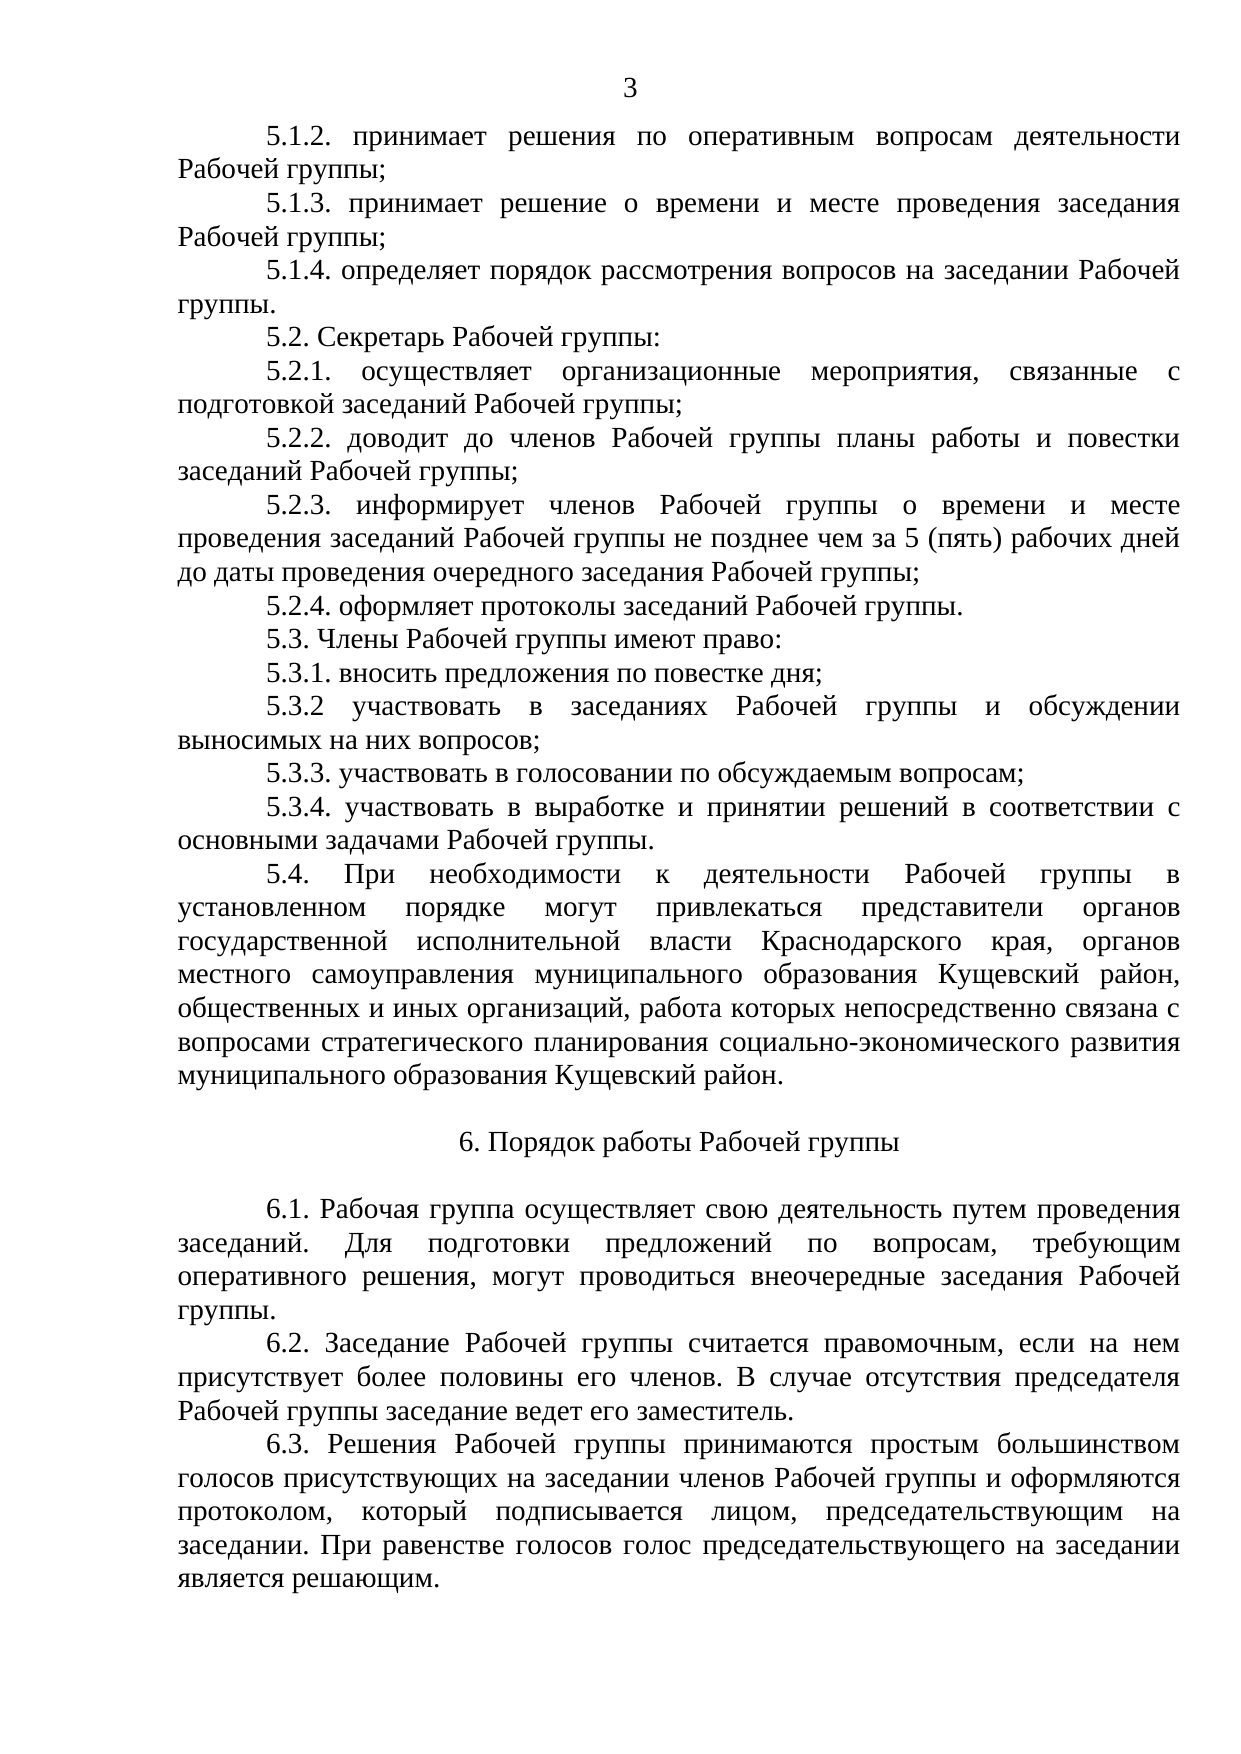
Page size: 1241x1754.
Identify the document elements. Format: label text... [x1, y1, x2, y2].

text 5.2.4. оформляет протоколы заседаний Рабочей группы. [177, 588, 1181, 621]
text 6.3. Решения Рабочей группы принимаются простым большинством голосов присутствующих на заседании членов Рабочей группы и оформляются протоколом, который подписывается лицом, председательствующим на заседании. При равенстве голосов голос председательствующего на заседании является решающим. [177, 1426, 1181, 1594]
text 6.2. Заседание Рабочей группы считается правомочным, если на нем присутствует более половины его членов. В случае отсутствия председателя Рабочей группы заседание ведет его заместитель. [177, 1326, 1181, 1426]
text 5.2.3. информирует членов Рабочей группы о времени и месте проведения заседаний Рабочей группы не позднее чем за 5 (пять) рабочих дней до даты проведения очередного заседания Рабочей группы; [177, 487, 1181, 588]
text 5.3.4. участвовать в выработке и принятии решений в соответствии с основными задачами Рабочей группы. [177, 789, 1181, 856]
text 5.1.4. определяет порядок рассмотрения вопросов на заседании Рабочей группы. [177, 252, 1181, 319]
text 6. Порядок работы Рабочей группы [177, 1124, 1181, 1158]
text 5.1.2. принимает решения по оперативным вопросам деятельности Рабочей группы; [177, 118, 1181, 185]
text 5.2.2. доводит до членов Рабочей группы планы работы и повестки заседаний Рабочей группы; [177, 420, 1181, 487]
text 5.4. При необходимости к деятельности Рабочей группы в установленном порядке могут привлекаться представители органов государственной исполнительной власти Краснодарского края, органов местного самоуправления муниципального образования Кущевский район, общественных и иных организаций, работа которых непосредственно связана с вопросами стратегического планирования социально-экономического развития муниципального образования Кущевский район. [177, 856, 1181, 1091]
text 5.3.1. вносить предложения по повестке дня; [177, 655, 1181, 688]
text 5.2.1. осуществляет организационные мероприятия, связанные с подготовкой заседаний Рабочей группы; [177, 353, 1181, 420]
text 5.3.2 участвовать в заседаниях Рабочей группы и обсуждении выносимых на них вопросов; [177, 688, 1181, 755]
text 5.3.3. участвовать в голосовании по обсуждаемым вопросам; [177, 755, 1181, 789]
text 6.1. Рабочая группа осуществляет свою деятельность путем проведения заседаний. Для подготовки предложений по вопросам, требующим оперативного решения, могут проводиться внеочередные заседания Рабочей группы. [177, 1191, 1181, 1326]
text 5.2. Секретарь Рабочей группы: [177, 319, 1181, 353]
text 5.1.3. принимает решение о времени и месте проведения заседания Рабочей группы; [177, 185, 1181, 252]
text 5.3. Члены Рабочей группы имеют право: [177, 621, 1181, 655]
